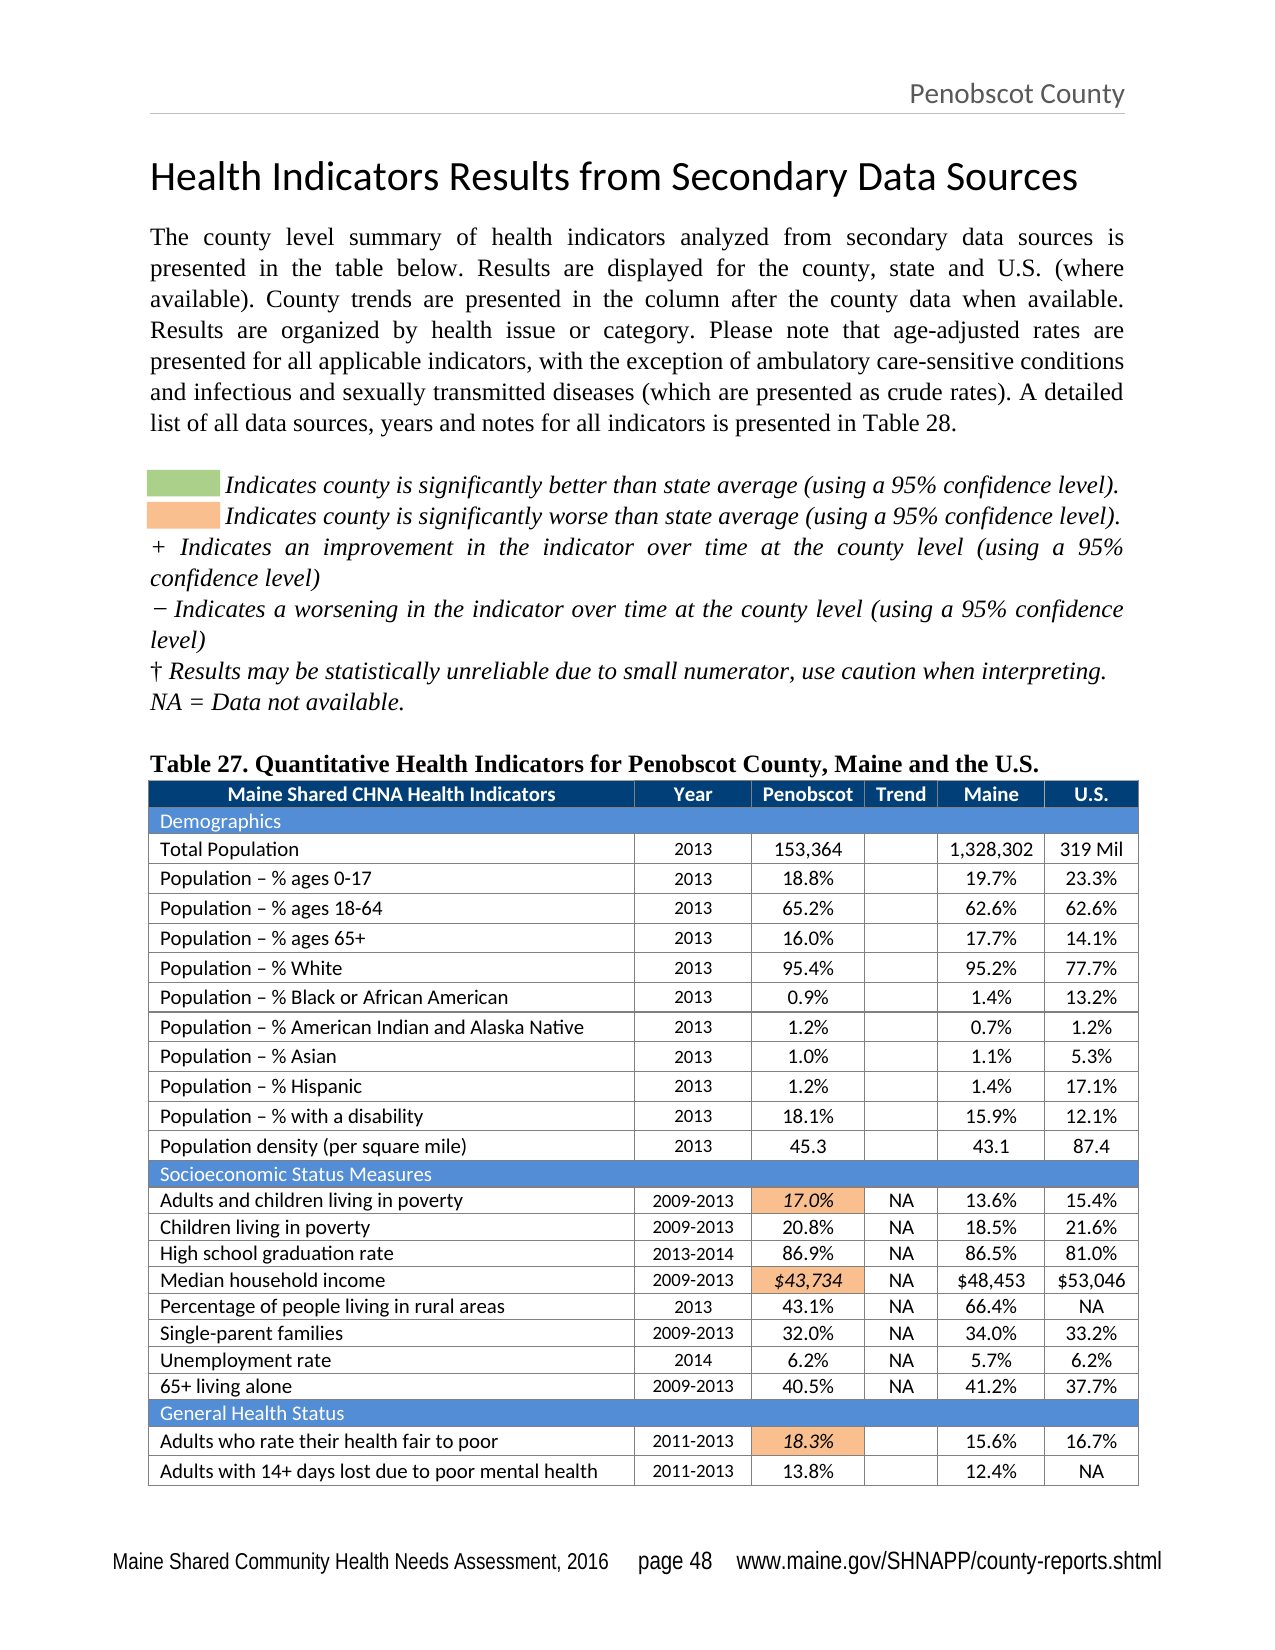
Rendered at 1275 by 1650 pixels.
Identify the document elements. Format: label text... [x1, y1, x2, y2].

table_cell $43,734 [752, 1267, 864, 1293]
table_cell NA [865, 1320, 937, 1346]
table_cell 21.6% [1045, 1214, 1138, 1239]
text ̶ Indicates a worsening in the indicator over time at the county level (using a 95% confidence level) [150, 594, 1125, 654]
table_cell 43.1 [938, 1131, 1044, 1160]
table_cell 0.9% [752, 983, 864, 1011]
table_header U.S. [1045, 781, 1138, 807]
table_cell 5.3% [1045, 1042, 1138, 1071]
table_cell 18.1% [752, 1102, 864, 1130]
table_cell 14.1% [1045, 924, 1138, 952]
table_header Maine [938, 781, 1044, 807]
table_cell 40.5% [752, 1374, 864, 1399]
table_cell NA [865, 1214, 937, 1239]
table_cell 2009-2013 [635, 1374, 751, 1399]
table_cell 2013 [635, 1072, 751, 1101]
text NA = Data not available. [150, 687, 1125, 716]
table_cell [865, 953, 937, 982]
table_cell Population – % White [149, 953, 634, 982]
table_cell 2009-2013 [635, 1214, 751, 1239]
table_cell 86.9% [752, 1241, 864, 1266]
table_cell 0.7% [938, 1013, 1044, 1041]
table_cell 1.2% [752, 1013, 864, 1041]
table_cell $48,453 [938, 1267, 1044, 1293]
table_cell [865, 1131, 937, 1160]
table_cell 2013 [635, 953, 751, 982]
table_cell NA [865, 1267, 937, 1293]
text + Indicates an improvement in the indicator over time at the county level (using a 95% confidence level) [150, 532, 1125, 592]
table_cell Population density (per square mile) [149, 1131, 634, 1160]
table_cell 95.2% [938, 953, 1044, 982]
table_cell General Health Status [149, 1400, 1138, 1426]
table_cell 18.8% [752, 864, 864, 893]
table_cell [865, 1042, 937, 1071]
table_cell Single-parent families [149, 1320, 634, 1346]
table_cell 12.4% [938, 1456, 1044, 1485]
table_cell 1.2% [1045, 1013, 1138, 1041]
table_cell 2013 [635, 1013, 751, 1041]
table_cell [865, 1427, 937, 1455]
table_cell NA [865, 1374, 937, 1399]
table_cell [865, 924, 937, 952]
table_cell 66.4% [938, 1294, 1044, 1319]
table_cell NA [865, 1188, 937, 1213]
subtitle Table 27. Quantitative Health Indicators for Penobscot County, Maine and the U.S. [150, 749, 1125, 778]
table_cell Population – % Black or African American [149, 983, 634, 1011]
table_cell 65+ living alone [149, 1374, 634, 1399]
table_cell Socioeconomic Status Measures [149, 1161, 1138, 1186]
table_cell 2011-2013 [635, 1456, 751, 1485]
table_cell NA [865, 1294, 937, 1319]
table_cell 86.5% [938, 1241, 1044, 1266]
table_cell [865, 1456, 937, 1485]
table_cell 45.3 [752, 1131, 864, 1160]
table_cell High school graduation rate [149, 1241, 634, 1266]
table_cell Adults who rate their health fair to poor [149, 1427, 634, 1455]
table_cell 95.4% [752, 953, 864, 982]
table_cell Total Population [149, 834, 634, 863]
table_header Penobscot [752, 781, 864, 807]
table_cell Children living in poverty [149, 1214, 634, 1239]
table_cell Population – % ages 18-64 [149, 894, 634, 922]
table_cell 2009-2013 [635, 1320, 751, 1346]
text † Results may be statistically unreliable due to small numerator, use caution when interpreting. [150, 656, 1125, 685]
table_cell 2013 [635, 864, 751, 893]
table_cell 153,364 [752, 834, 864, 863]
table_cell 2013 [635, 1102, 751, 1130]
table_cell Percentage of people living in rural areas [149, 1294, 634, 1319]
table_cell 2013 [635, 1294, 751, 1319]
table_cell 2014 [635, 1347, 751, 1372]
table_cell 2011-2013 [635, 1427, 751, 1455]
table_cell 19.7% [938, 864, 1044, 893]
table_cell 37.7% [1045, 1374, 1138, 1399]
table_cell [865, 1013, 937, 1041]
table_cell 1,328,302 [938, 834, 1044, 863]
table_cell 18.3% [752, 1427, 864, 1455]
table_cell Adults with 14+ days lost due to poor mental health [149, 1456, 634, 1485]
table_cell 13.6% [938, 1188, 1044, 1213]
text The county level summary of health indicators analyzed from secondary data sources is presented in the table below. Results are displayed for the county, state and U.S. (where available). County trends are presented in the column after the county data when available. Results are organized by health issue or category. Please note that age-adjusted rates are presented for all applicable indicators, with the exception of ambulatory care-sensitive conditions and infectious and sexually transmitted diseases (which are presented as crude rates). A detailed list of all data sources, years and notes for all indicators is presented in Table 28. [150, 222, 1125, 437]
table_cell 65.2% [752, 894, 864, 922]
table_cell 2013 [635, 1131, 751, 1160]
table_cell [865, 983, 937, 1011]
table_cell NA [865, 1241, 937, 1266]
table_cell NA [1045, 1294, 1138, 1319]
table_cell 17.0% [752, 1188, 864, 1213]
table_cell Adults and children living in poverty [149, 1188, 634, 1213]
table_cell Population – % ages 0-17 [149, 864, 634, 893]
table_cell 6.2% [752, 1347, 864, 1372]
table_cell [865, 1072, 937, 1101]
table_cell 13.2% [1045, 983, 1138, 1011]
table_cell 77.7% [1045, 953, 1138, 982]
text Indicates county is significantly better than state average (using a 95% confidence level). [150, 470, 1125, 498]
table_cell 17.1% [1045, 1072, 1138, 1101]
table_cell 6.2% [1045, 1347, 1138, 1372]
table_cell 23.3% [1045, 864, 1138, 893]
table_cell 2009-2013 [635, 1188, 751, 1213]
table_cell 2013 [635, 983, 751, 1011]
table_cell 43.1% [752, 1294, 864, 1319]
table_cell 12.1% [1045, 1102, 1138, 1130]
table_cell Population – % with a disability [149, 1102, 634, 1130]
table_cell 33.2% [1045, 1320, 1138, 1346]
table_cell 41.2% [938, 1374, 1044, 1399]
table_header Maine Shared CHNA Health Indicators [149, 781, 634, 807]
table_cell 81.0% [1045, 1241, 1138, 1266]
table_cell 15.9% [938, 1102, 1044, 1130]
table_cell 1.2% [752, 1072, 864, 1101]
table_cell 13.8% [752, 1456, 864, 1485]
table_cell [865, 834, 937, 863]
table_cell 2013 [635, 894, 751, 922]
table_header Trend [865, 781, 937, 807]
table_cell [865, 1102, 937, 1130]
table_cell 2013 [635, 924, 751, 952]
table_cell 2013 [635, 834, 751, 863]
table_cell 17.7% [938, 924, 1044, 952]
table_cell 18.5% [938, 1214, 1044, 1239]
table_cell Population – % ages 65+ [149, 924, 634, 952]
table_cell 15.6% [938, 1427, 1044, 1455]
table_cell Median household income [149, 1267, 634, 1293]
table_header Year [635, 781, 751, 807]
table_cell Population – % Hispanic [149, 1072, 634, 1101]
table_cell NA [1045, 1456, 1138, 1485]
table_cell 1.0% [752, 1042, 864, 1071]
table_cell 319 Mil [1045, 834, 1138, 863]
table_cell 16.7% [1045, 1427, 1138, 1455]
table_cell 2013-2014 [635, 1241, 751, 1266]
table_cell 1.4% [938, 983, 1044, 1011]
table_cell [865, 894, 937, 922]
table_cell 15.4% [1045, 1188, 1138, 1213]
table_cell NA [865, 1347, 937, 1372]
text Indicates county is significantly worse than state average (using a 95% confidence level). [221, 501, 1125, 529]
table_cell 2013 [635, 1042, 751, 1071]
table_cell 34.0% [938, 1320, 1044, 1346]
table_cell Unemployment rate [149, 1347, 634, 1372]
table_cell 62.6% [1045, 894, 1138, 922]
table_cell 16.0% [752, 924, 864, 952]
table_cell Population – % Asian [149, 1042, 634, 1071]
table_cell 1.4% [938, 1072, 1044, 1101]
table_cell 5.7% [938, 1347, 1044, 1372]
subtitle Health Indicators Results from Secondary Data Sources [150, 150, 1125, 201]
table_cell Population – % American Indian and Alaska Native [149, 1013, 634, 1041]
table_cell 62.6% [938, 894, 1044, 922]
table_cell $53,046 [1045, 1267, 1138, 1293]
table_cell Demographics [149, 808, 1138, 833]
table_cell 20.8% [752, 1214, 864, 1239]
table_cell 32.0% [752, 1320, 864, 1346]
table_cell 2009-2013 [635, 1267, 751, 1293]
table_cell [865, 864, 937, 893]
table_cell 87.4 [1045, 1131, 1138, 1160]
table_cell 1.1% [938, 1042, 1044, 1071]
